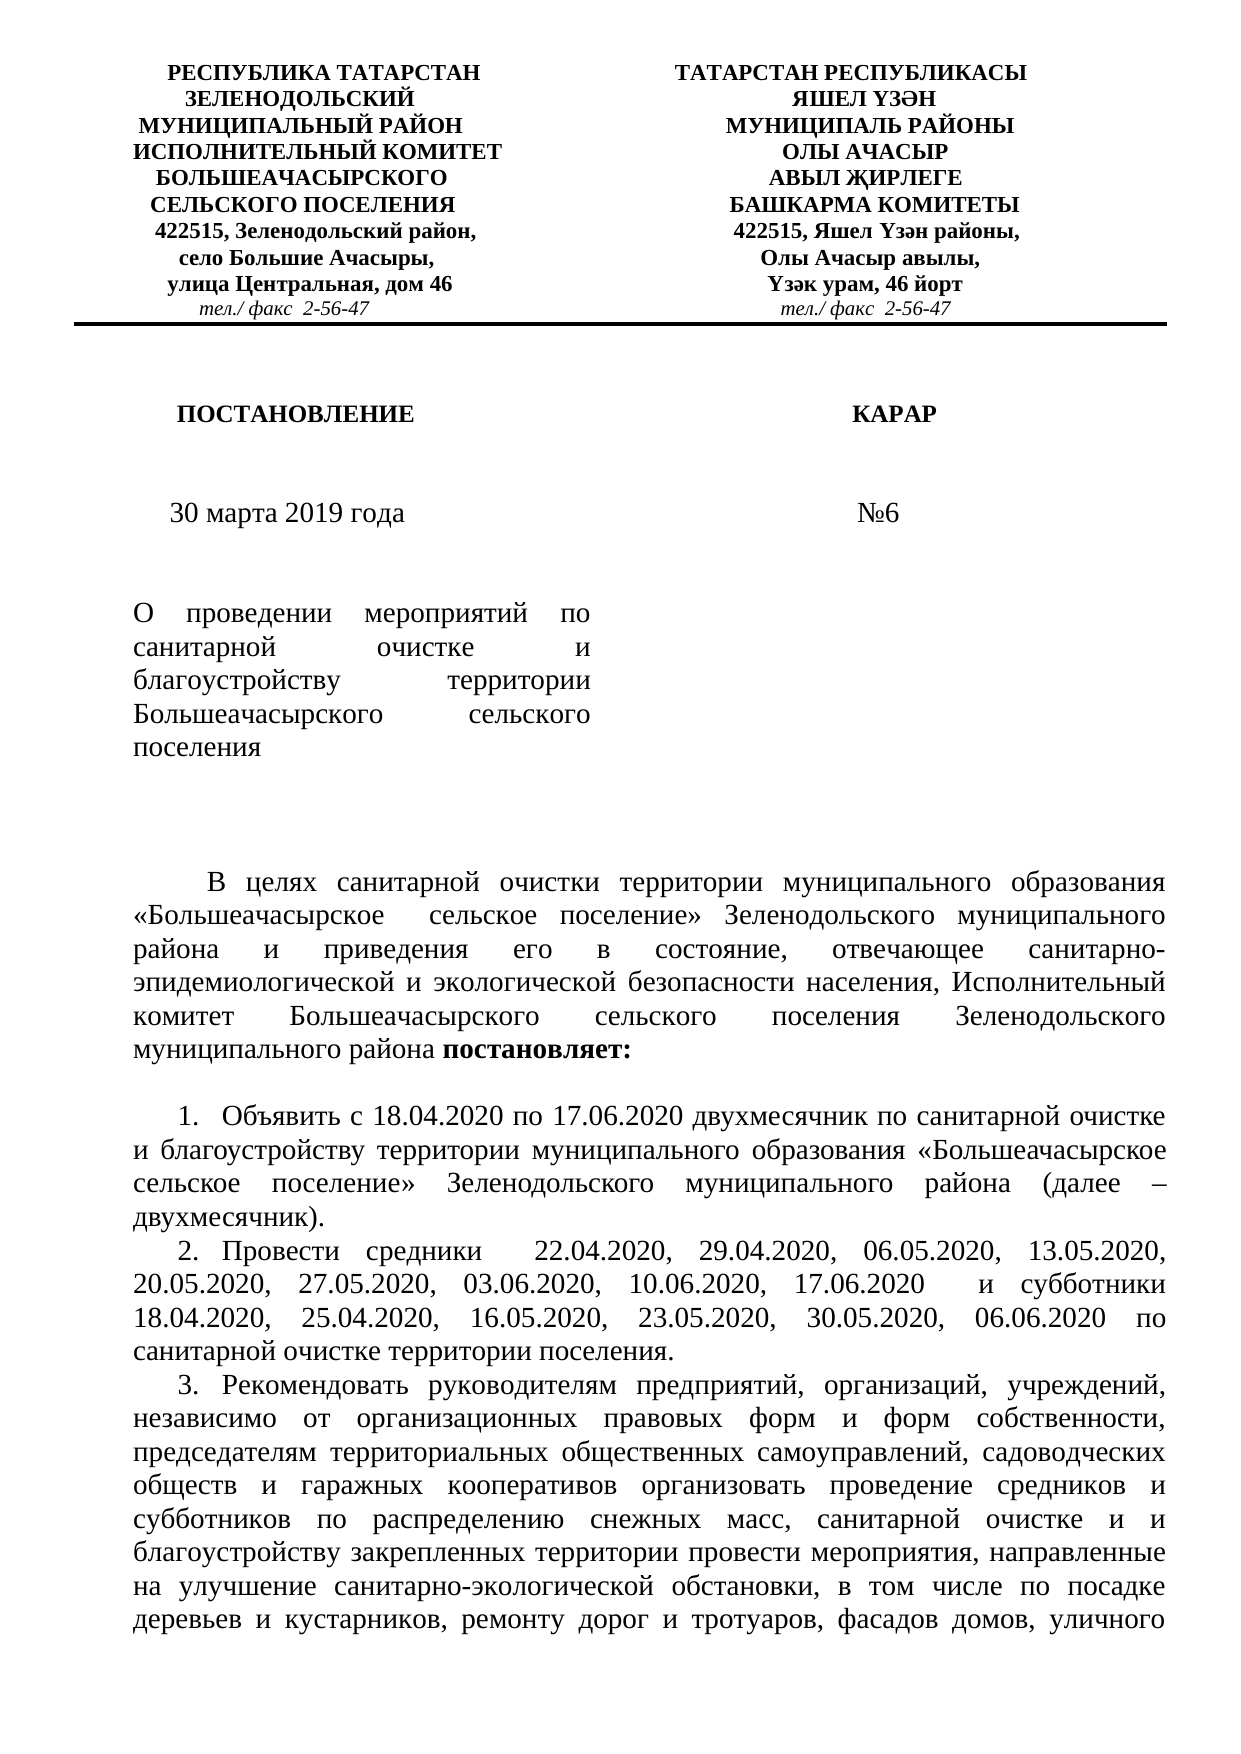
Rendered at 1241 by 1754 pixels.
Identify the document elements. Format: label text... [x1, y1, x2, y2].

text 2. Провести средники 22.04.2020, 29.04.2020, 06.05.2020, 13.05.2020, 20.05.2020, 27.05.2020, 03.06.2020, 10.06.2020, 17.06.2020 и субботники 18.04.2020, 25.04.2020, 16.05.2020, 23.05.2020, 30.05.2020, 06.06.2020 по санитарной очистке территории поселения. [133, 1233, 1167, 1367]
text ЗЕЛЕНОДОЛЬСКИЙ ЯШЕЛ ҮЗӘН [133, 85, 1167, 112]
text 422515, Зеленодольский район, 422515, Яшел Үзән районы, [133, 217, 1167, 243]
text ПОСТАНОВЛЕНИЕ КАРАР [133, 399, 1167, 428]
text МУНИЦИПАЛЬНЫЙ РАЙОН МУНИЦИПАЛЬ РАЙОНЫ [133, 112, 1167, 138]
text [133, 1367, 1167, 1635]
text 30 марта 2019 года №6 [133, 495, 1167, 528]
text БОЛЬШЕАЧАСЫРСКОГО АВЫЛ ҖИРЛЕГЕ [133, 164, 1167, 191]
list Объявить с 18.04.2020 по 17.06.2020 двухмесячник по санитарной очистке и благоустройству территории муниципального образования «Большеачасырское сельское поселение» Зеленодольского муниципального района (далее – двухмесячник). [133, 1098, 1167, 1233]
subtitle тел./ факс 2-56-47 тел./ факс 2-56-47 [74, 296, 1167, 322]
text село Большие Ачасыры, Олы Ачасыр авылы, [133, 243, 1167, 270]
text СЕЛЬСКОГО ПОСЕЛЕНИЯ БАШКАРМА КОМИТЕТЫ [133, 191, 1167, 217]
text О проведении мероприятий по санитарной очистке и благоустройству территории Большеачасырского сельского поселения [133, 595, 591, 763]
text улица Центральная, дом 46 Үзәк урам, 46 йорт [133, 270, 1167, 296]
text В целях санитарной очистки территории муниципального образования «Большеачасырское сельское поселение» Зеленодольского муниципального района и приведения его в состояние, отвечающее санитарно-эпидемиологической и экологической безопасности населения, Исполнительный комитет Большеачасырского сельского поселения Зеленодольского муниципального района постановляет: [133, 864, 1167, 1065]
text ИСПОЛНИТЕЛЬНЫЙ КОМИТЕТ ОЛЫ АЧАСЫР [133, 138, 1167, 164]
text РЕСПУБЛИКА ТАТАРСТАН ТАТАРСТАН РЕСПУБЛИКАСЫ [133, 59, 1167, 85]
